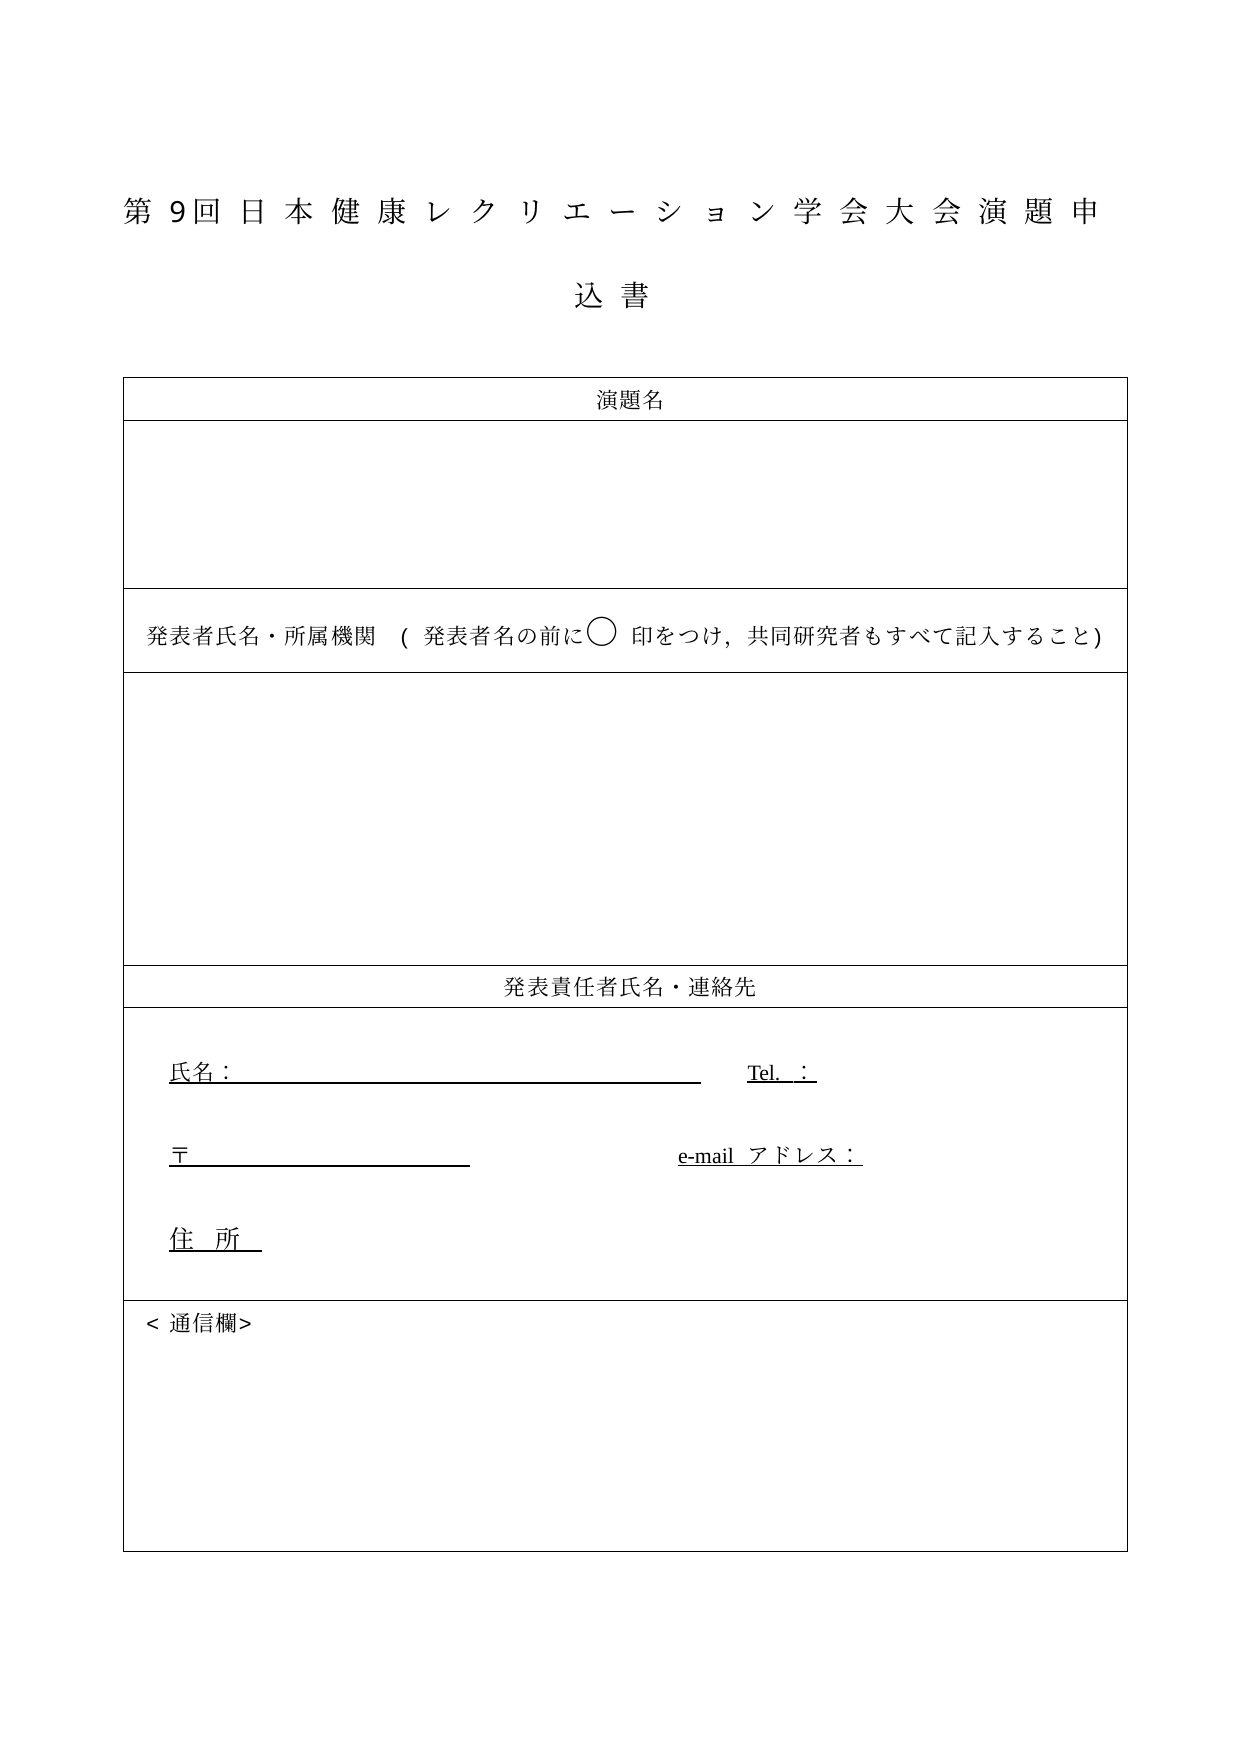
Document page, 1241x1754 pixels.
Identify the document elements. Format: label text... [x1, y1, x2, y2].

table_cell 発表責任者氏名・連絡先 [124, 966, 1127, 1007]
table_cell 発表者氏名・所属機関 (発表者名の前に○印をつけ，共同研究者もすべて記入すること) [124, 589, 1127, 672]
table_cell 氏名： Tel. ： 〒 e-mailアドレス： 住所 [124, 1008, 1127, 1300]
table_header 演題名 [124, 378, 1127, 420]
table_cell [124, 673, 1127, 964]
table_cell [124, 421, 1127, 587]
text 第9回日本健康レクリエーション学会大会演題申込書 [123, 169, 1117, 335]
table_cell <通信欄> [124, 1301, 1127, 1551]
